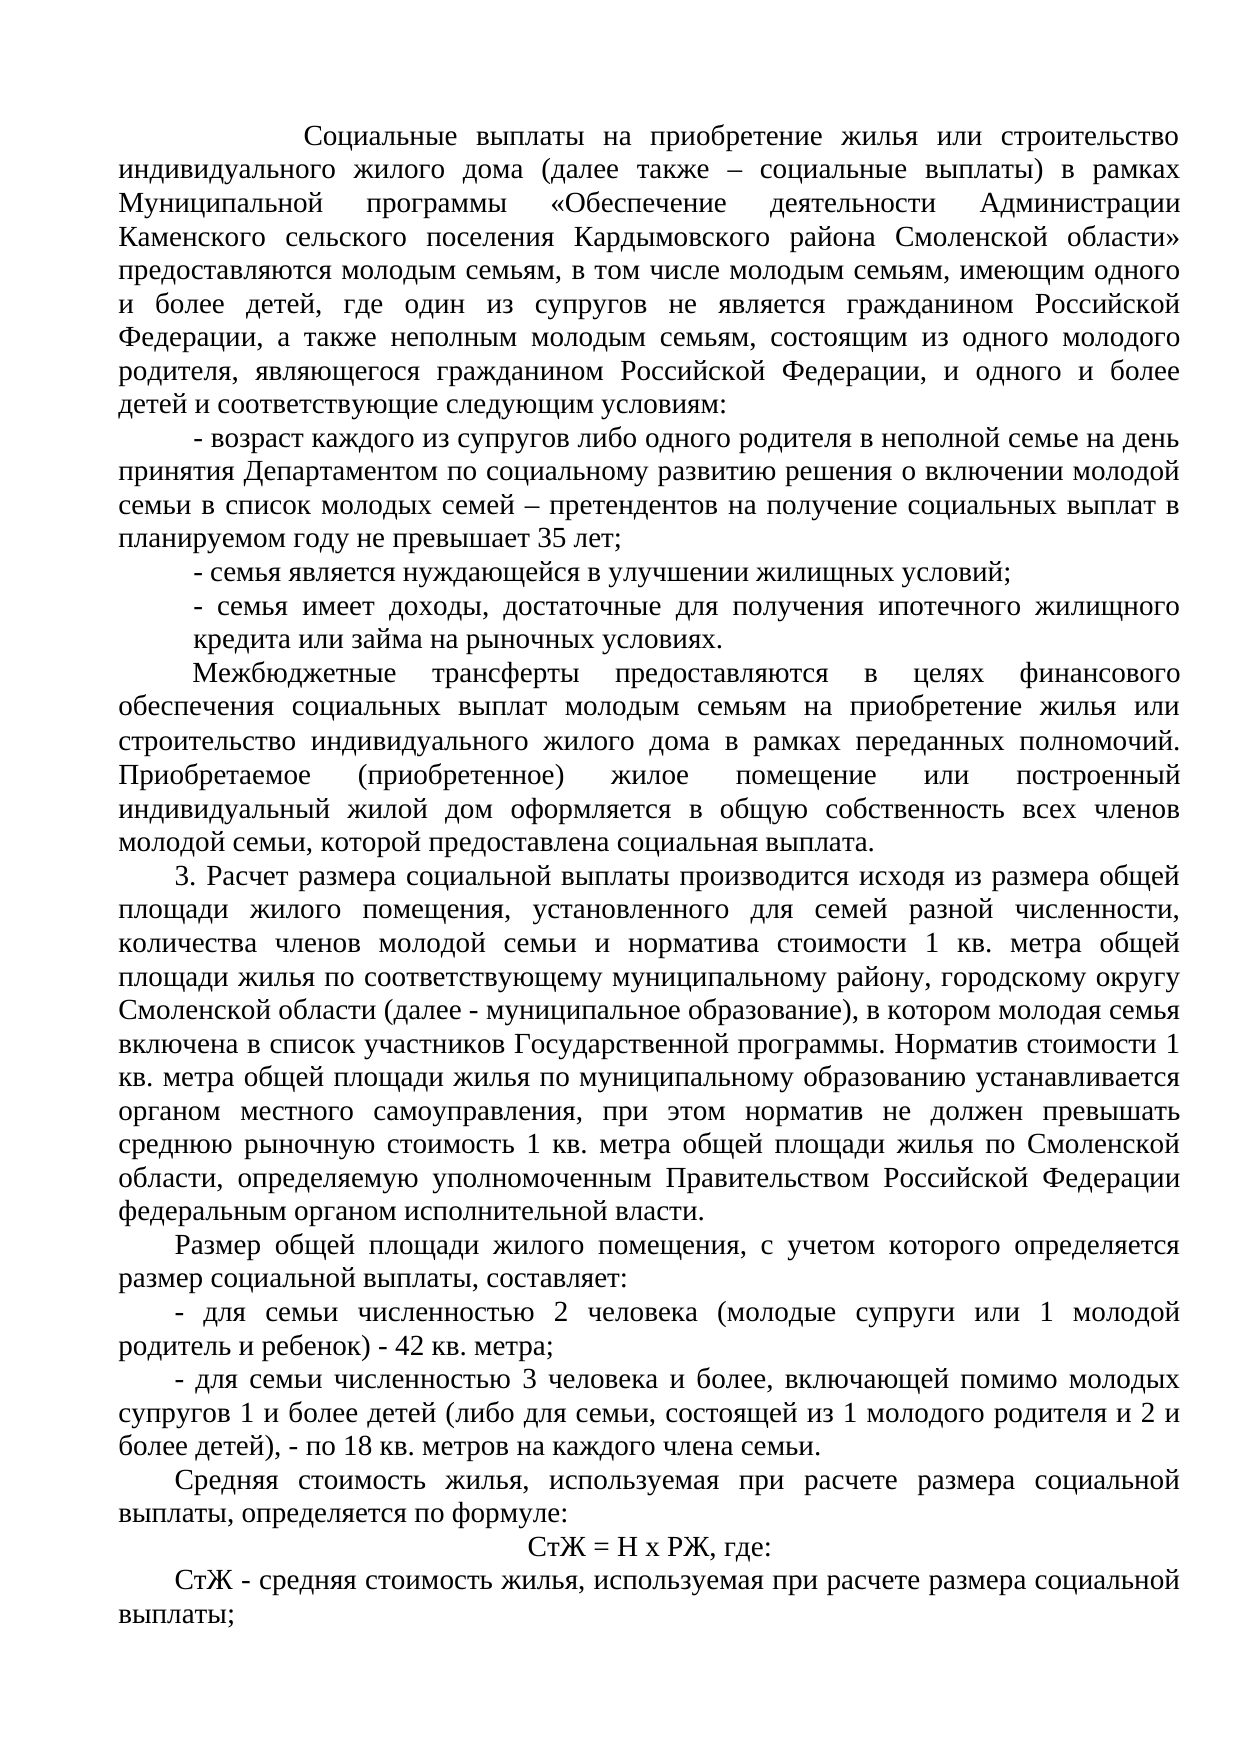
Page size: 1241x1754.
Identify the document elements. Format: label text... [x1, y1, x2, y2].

text Социальные выплаты на приобретение жилья или строительство индивидуального жилого дома (далее также – социальные выплаты) в рамках Муниципальной программы «Обеспечение деятельности Администрации Каменского сельского поселения Кардымовского района Смоленской области» предоставляются молодым семьям, в том числе молодым семьям, имеющим одного и более детей, где один из супругов не является гражданином Российской Федерации, а также неполным молодым семьям, состоящим из одного молодого родителя, являющегося гражданином Российской Федерации, и одного и более детей и соответствующие следующим условиям: [118, 118, 1181, 420]
text - для семьи численностью 3 человека и более, включающей помимо молодых супругов 1 и более детей (либо для семьи, состоящей из 1 молодого родителя и 2 и более детей), - по 18 кв. метров на каждого члена семьи. [118, 1361, 1181, 1462]
text - для семьи численностью 2 человека (молодые супруги или 1 молодой родитель и ребенок) - 42 кв. метра; [118, 1294, 1181, 1361]
text - возраст каждого из супругов либо одного родителя в неполной семье на день принятия Департаментом по социальному развитию решения о включении молодой семьи в список молодых семей – претендентов на получение социальных выплат в планируемом году не превышает 35 лет; [118, 420, 1181, 554]
text 3. Расчет размера социальной выплаты производится исходя из размера общей площади жилого помещения, установленного для семей разной численности, количества членов молодой семьи и норматива стоимости 1 кв. метра общей площади жилья по соответствующему муниципальному району, городскому округу Смоленской области (далее - муниципальное образование), в котором молодая семья включена в список участников Государственной программы. Норматив стоимости 1 кв. метра общей площади жилья по муниципальному образованию устанавливается органом местного самоуправления, при этом норматив не должен превышать среднюю рыночную стоимость 1 кв. метра общей площади жилья по Смоленской области, определяемую уполномоченным Правительством Российской Федерации федеральным органом исполнительной власти. [118, 858, 1181, 1227]
text - семья имеет доходы, достаточные для получения ипотечного жилищного кредита или займа на рыночных условиях. [193, 588, 1181, 655]
text Межбюджетные трансферты предоставляются в целях финансового обеспечения социальных выплат молодым семьям на приобретение жилья или строительство индивидуального жилого дома в рамках переданных полномочий. Приобретаемое (приобретенное) жилое помещение или построенный индивидуальный жилой дом оформляется в общую собственность всех членов молодой семьи, которой предоставлена социальная выплата. [118, 655, 1181, 858]
text Размер общей площади жилого помещения, с учетом которого определяется размер социальной выплаты, составляет: [118, 1227, 1181, 1294]
text СтЖ = Н x РЖ, где: [118, 1529, 1181, 1562]
text СтЖ - средняя стоимость жилья, используемая при расчете размера социальной выплаты; [118, 1562, 1181, 1629]
text Средняя стоимость жилья, используемая при расчете размера социальной выплаты, определяется по формуле: [118, 1462, 1181, 1529]
text - семья является нуждающейся в улучшении жилищных условий; [118, 554, 1181, 588]
